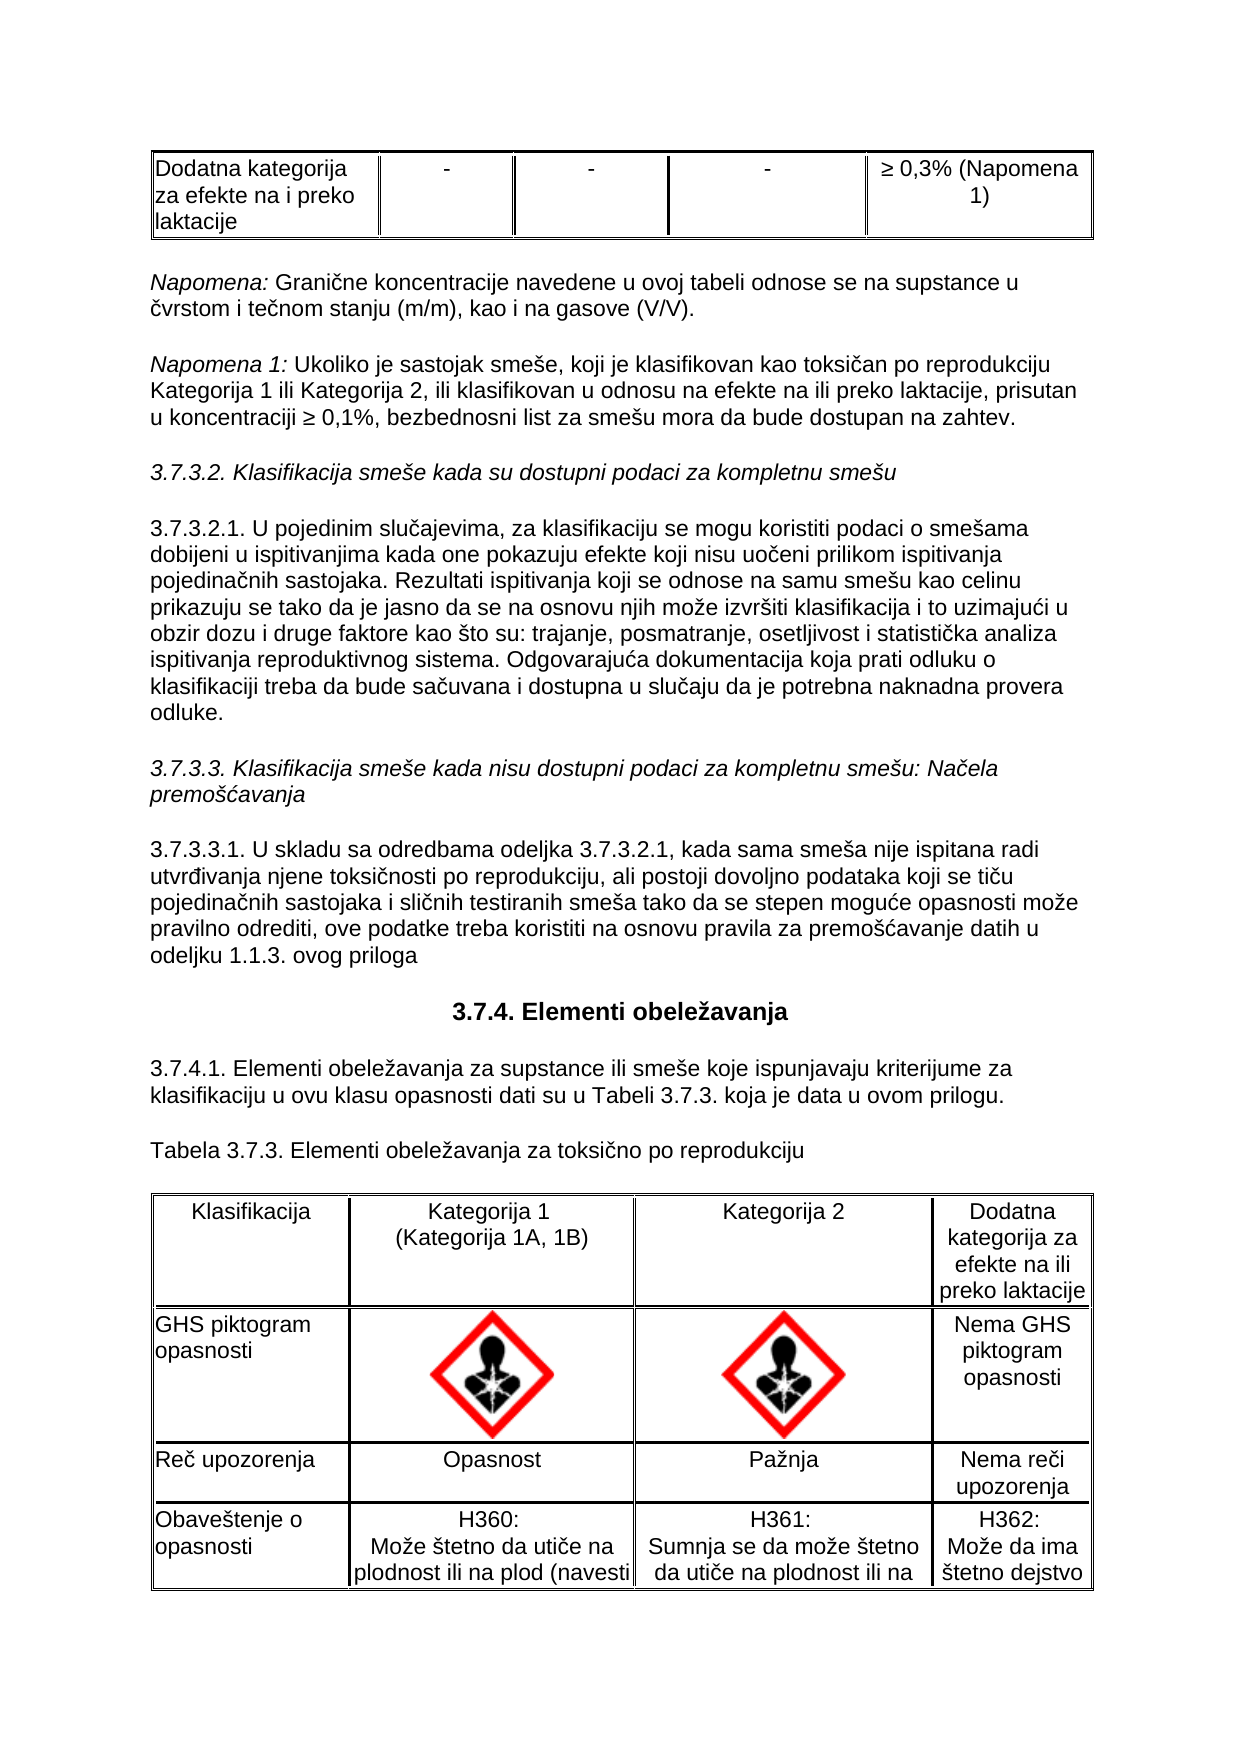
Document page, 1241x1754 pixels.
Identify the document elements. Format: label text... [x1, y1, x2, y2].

text 3.7.3.3. Klasifikacija smeše kada nisu dostupni podaci za kompletnu smešu: Načela premošćavanja [150, 754, 1090, 807]
text Napomena 1: Ukoliko je sastojak smeše, koji je klasifikovan kao toksičan po reprodukciju Kategorija 1 ili Kategorija 2, ili klasifikovan u odnosu na efekte na ili preko laktacije, prisutan u koncentraciji ≥ 0,1%, bezbednosni list za smešu mora da bude dostupan na zahtev. [150, 351, 1090, 430]
picture [429, 1310, 555, 1439]
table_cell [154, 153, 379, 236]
text 3.7.3.2.1. U pojedinim slučajevima, za klasifikaciju se mogu koristiti podaci o smešama dobijeni u ispitivanjima kada one pokazuju efekte koji nisu uočeni prilikom ispitivanja pojedinačnih sastojaka. Rezultati ispitivanja koji se odnose na samu smešu kao celinu prikazuju se tako da je jasno da se na osnovu njih može izvršiti klasifikacija i to uzimajući u obzir dozu i druge faktore kao što su: trajanje, posmatranje, osetljivost i statistička analiza ispitivanja reproduktivnog sistema. Odgovarajuća dokumentacija koja prati odluku o klasifikaciji treba da bude sačuvana i dostupna u slučaju da je potrebna naknadna provera odluke. [150, 514, 1090, 725]
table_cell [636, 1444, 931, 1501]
picture [721, 1310, 846, 1439]
text Tabela 3.7.3. Elementi obeležavanja za toksično po reprodukciju [150, 1137, 1090, 1163]
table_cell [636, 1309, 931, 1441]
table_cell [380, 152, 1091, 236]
text 3.7.3.2. Klasifikacija smeše kada su dostupni podaci za kompletnu smešu [150, 459, 1090, 485]
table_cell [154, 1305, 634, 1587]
text 3.7.3.3.1. U skladu sa odredbama odeljka 3.7.3.2.1, kada sama smeša nije ispitana radi utvrđivanja njene toksičnosti po reprodukciju, ali postoji dovoljno podataka koji se tiču pojedinačnih sastojaka i sličnih testiranih smeša tako da se stepen moguće opasnosti može pravilno odrediti, ove podatke treba koristiti na osnovu pravila za premošćavanje datih u odeljku 1.1.3. ovog priloga [150, 836, 1090, 968]
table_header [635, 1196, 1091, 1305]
text Napomena: Granične koncentracije navedene u ovoj tabeli odnose se na supstance u čvrstom i tečnom stanju (m/m), kao i na gasove (V/V). [150, 269, 1090, 322]
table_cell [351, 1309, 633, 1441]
text 3.7.4. Elementi obeležavanja [150, 997, 1090, 1026]
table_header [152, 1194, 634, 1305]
text 3.7.4.1. Elementi obeležavanja za supstance ili smeše koje ispunjavaju kriterijume za klasifikaciju u ovu klasu opasnosti dati su u Tabeli 3.7.3. koja je data u ovom prilogu. [150, 1055, 1090, 1108]
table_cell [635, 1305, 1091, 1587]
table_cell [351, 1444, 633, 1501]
